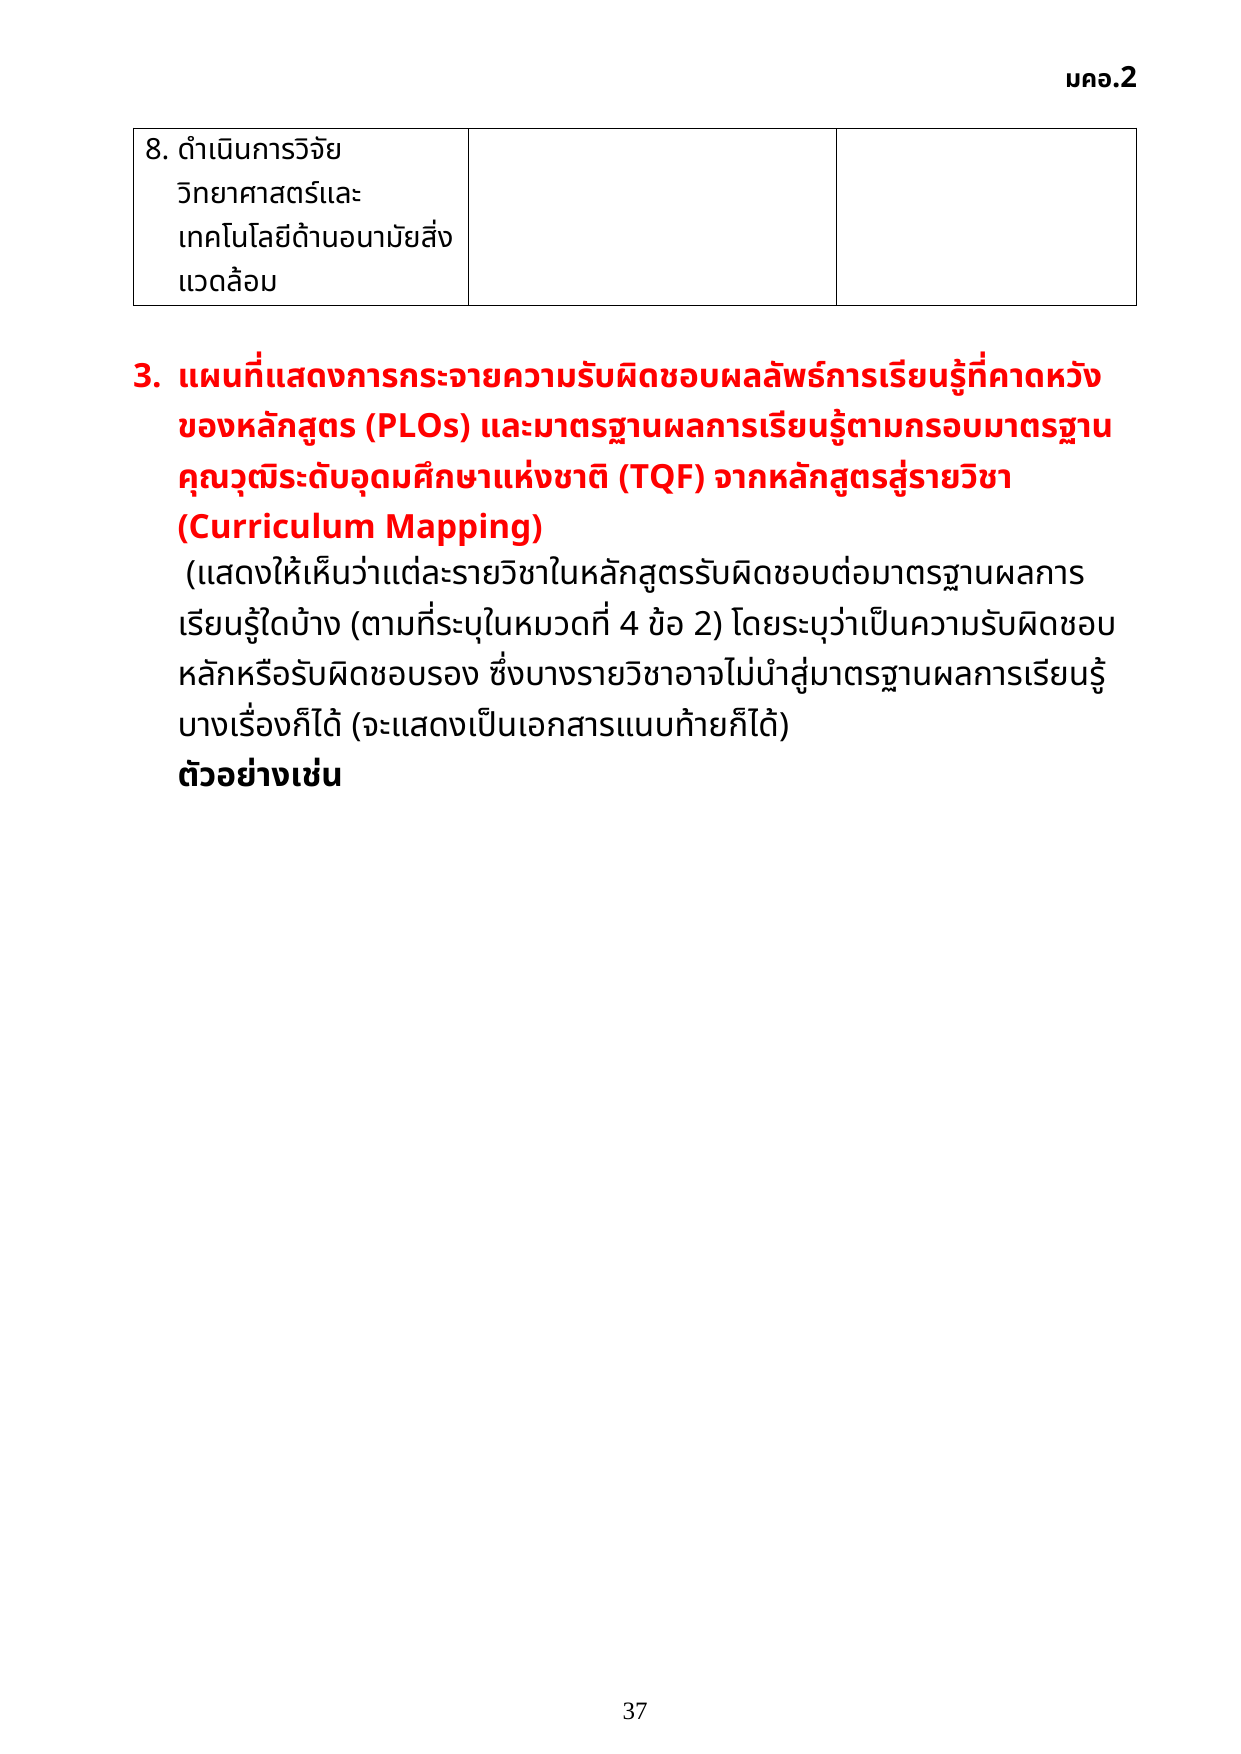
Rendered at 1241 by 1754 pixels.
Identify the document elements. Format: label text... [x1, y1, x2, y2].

text 3. แผนที่แสดงการกระจายความรับผิดชอบผลลัพธ์การเรียนรู้ที่คาดหวังของหลักสูตร (PLOs) และมาตรฐานผลการเรียนรู้ตามกรอบมาตรฐานคุณวุฒิระดับอุดมศึกษาแห่งชาติ (TQF) จากหลักสูตรสู่รายวิชา (Curriculum Mapping) [133, 351, 1137, 549]
text ตัวอย่างเช่น [133, 751, 1137, 801]
table_cell 8. ดำเนินการวิจัยวิทยาศาสตร์และเทคโนโลยีด้านอนามัยสิ่งแวดล้อม [134, 129, 468, 305]
table_cell [837, 129, 1136, 305]
table_cell [469, 129, 836, 305]
text (แสดงให้เห็นว่าแต่ละรายวิชาในหลักสูตรรับผิดชอบต่อมาตรฐานผลการเรียนรู้ใดบ้าง (ตามที่ระบุในหมวดที่ 4 ข้อ 2) โดยระบุว่าเป็นความรับผิดชอบหลักหรือรับผิดชอบรอง ซึ่งบางรายวิชาอาจไม่นำสู่มาตรฐานผลการเรียนรู้บางเรื่องก็ได้ (จะแสดงเป็นเอกสารแนบท้ายก็ได้) [177, 549, 1137, 751]
